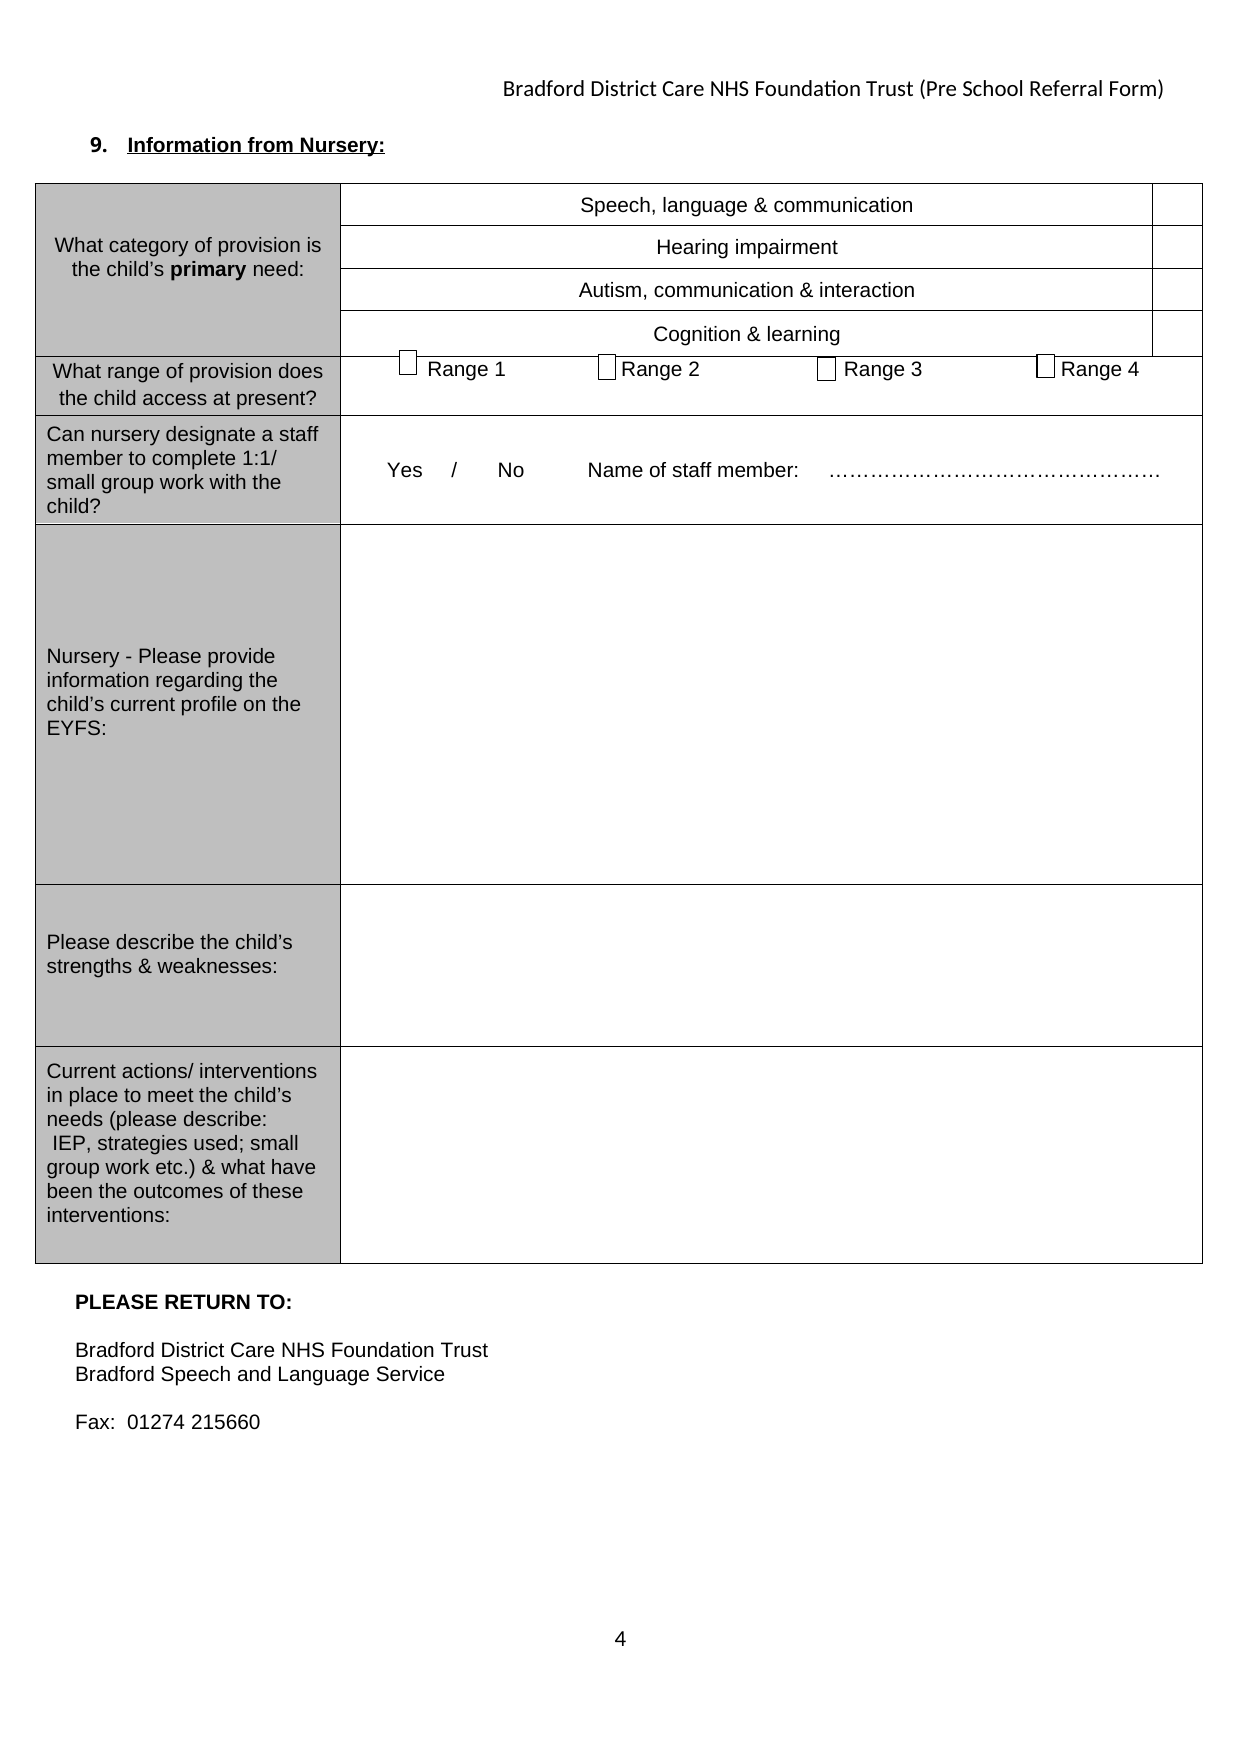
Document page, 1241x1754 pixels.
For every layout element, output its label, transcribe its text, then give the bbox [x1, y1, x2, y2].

table_cell What range of provision does the child access at present? [36, 357, 340, 415]
table_cell [1153, 311, 1202, 356]
table_cell Cognition & learning [341, 311, 1152, 356]
table_cell [341, 885, 1202, 1046]
table_cell Range 1 Range 2 Range 3 Range 4 [341, 357, 1202, 415]
table_cell Current actions/ interventions in place to meet the child’s needs (please describe: IEP, strategies used; small group work etc.) & what have been the outcomes of these interventions: [36, 1047, 340, 1263]
text Bradford Speech and Language Service [75, 1362, 1165, 1386]
table_cell [1153, 269, 1202, 310]
text Fax: 01274 215660 [75, 1410, 1165, 1434]
table_cell Hearing impairment [341, 226, 1152, 268]
list Information from Nursery: [90, 130, 1165, 158]
table_header [1153, 184, 1202, 225]
table_cell [1153, 226, 1202, 268]
text Bradford District Care NHS Foundation Trust [75, 1338, 1165, 1362]
table_cell Please describe the child’s strengths & weaknesses: [36, 885, 340, 1046]
table_cell [341, 1047, 1202, 1263]
table_cell Yes / No Name of staff member: ………………………………………… [341, 416, 1202, 523]
table_header Speech, language & communication [341, 184, 1152, 225]
table_cell Autism, communication & interaction [341, 269, 1152, 310]
table_cell Nursery - Please provide information regarding the child’s current profile on the EYFS: [36, 525, 340, 884]
table_cell Can nursery designate a staff member to complete 1:1/ small group work with the child? [36, 416, 340, 523]
table_cell [341, 525, 1202, 884]
text PLEASE RETURN TO: [75, 1290, 1165, 1314]
table_header What category of provision is the child’s primary need: [36, 184, 340, 356]
